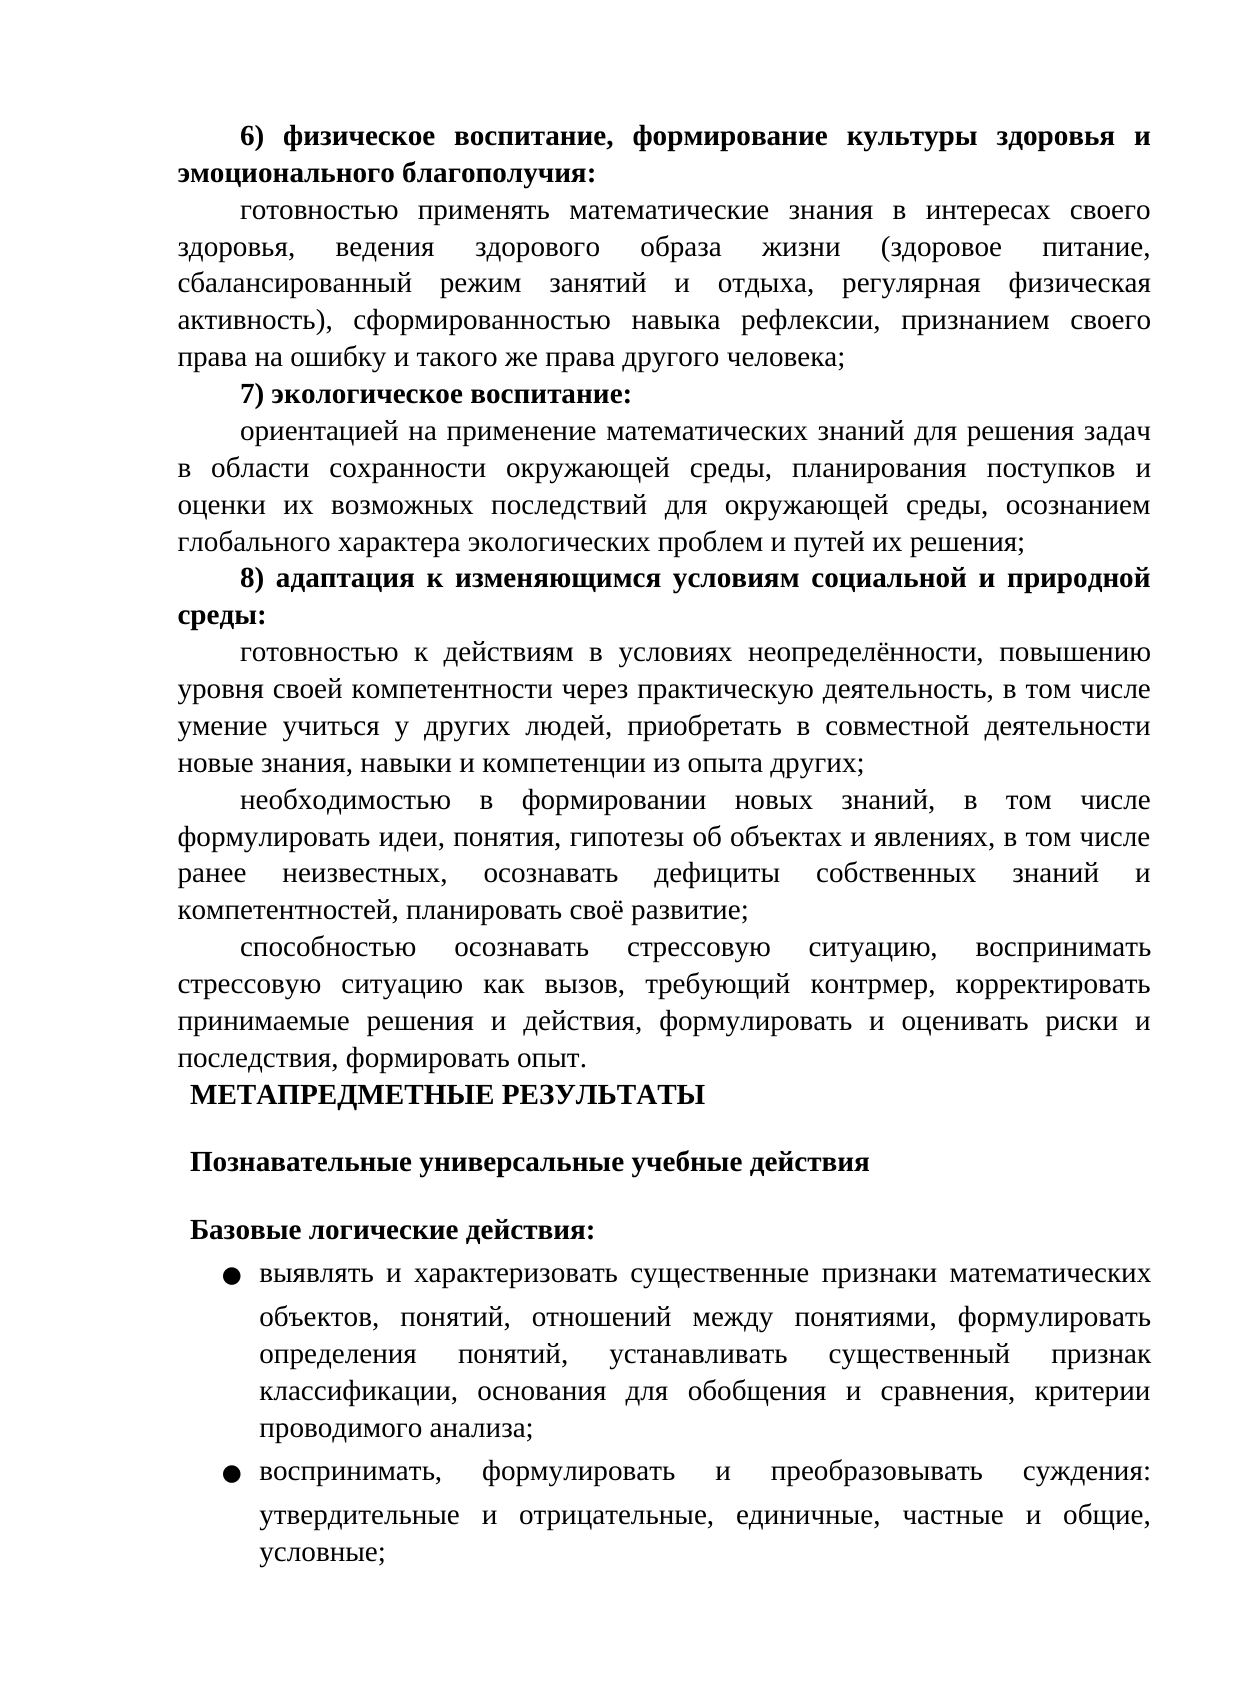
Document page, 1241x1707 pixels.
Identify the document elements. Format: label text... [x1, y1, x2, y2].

text готовностью применять математические знания в интересах своего здоровья, ведения здорового образа жизни (здоровое питание, сбалансированный режим занятий и отдыха, регулярная физическая активность), сформированностью навыка рефлексии, признанием своего права на ошибку и такого же права другого человека; [177, 192, 1152, 373]
text Базовые логические действия: [190, 1212, 1152, 1246]
list выявлять и характеризовать существенные признаки математических объектов, понятий, отношений между понятиями, формулировать определения понятий, устанавливать существенный признак классификации, основания для обобщения и сравнения, критерии проводимого анализа; [222, 1249, 1152, 1443]
text 6) физическое воспитание, формирование культуры здоровья и эмоционального благополучия: [177, 118, 1152, 188]
text 8) адаптация к изменяющимся условиям социальной и природной среды: [177, 561, 1152, 631]
text ориентацией на применение математических знаний для решения задач в области сохранности окружающей среды, планирования поступков и оценки их возможных последствий для окружающей среды, осознанием глобального характера экологических проблем и путей их решения; [177, 413, 1152, 557]
text способностью осознавать стрессовую ситуацию, воспринимать стрессовую ситуацию как вызов, требующий контрмер, корректировать принимаемые решения и действия, формулировать и оценивать риски и последствия, формировать опыт. [177, 929, 1152, 1073]
text 7) экологическое воспитание: [177, 376, 1152, 410]
text готовностью к действиям в условиях неопределённости, повышению уровня своей компетентности через практическую деятельность, в том числе умение учиться у других людей, приобретать в совместной деятельности новые знания, навыки и компетенции из опыта других; [177, 634, 1152, 778]
text Познавательные универсальные учебные действия [190, 1144, 1152, 1178]
text МЕТАПРЕДМЕТНЫЕ РЕЗУЛЬТАТЫ [190, 1077, 1152, 1110]
text необходимостью в формировании новых знаний, в том числе формулировать идеи, понятия, гипотезы об объектах и явлениях, в том числе ранее неизвестных, осознавать дефициты собственных знаний и компетентностей, планировать своё развитие; [177, 782, 1152, 926]
list воспринимать, формулировать и преобразовывать суждения: утвердительные и отрицательные, единичные, частные и общие, условные; [222, 1447, 1152, 1567]
